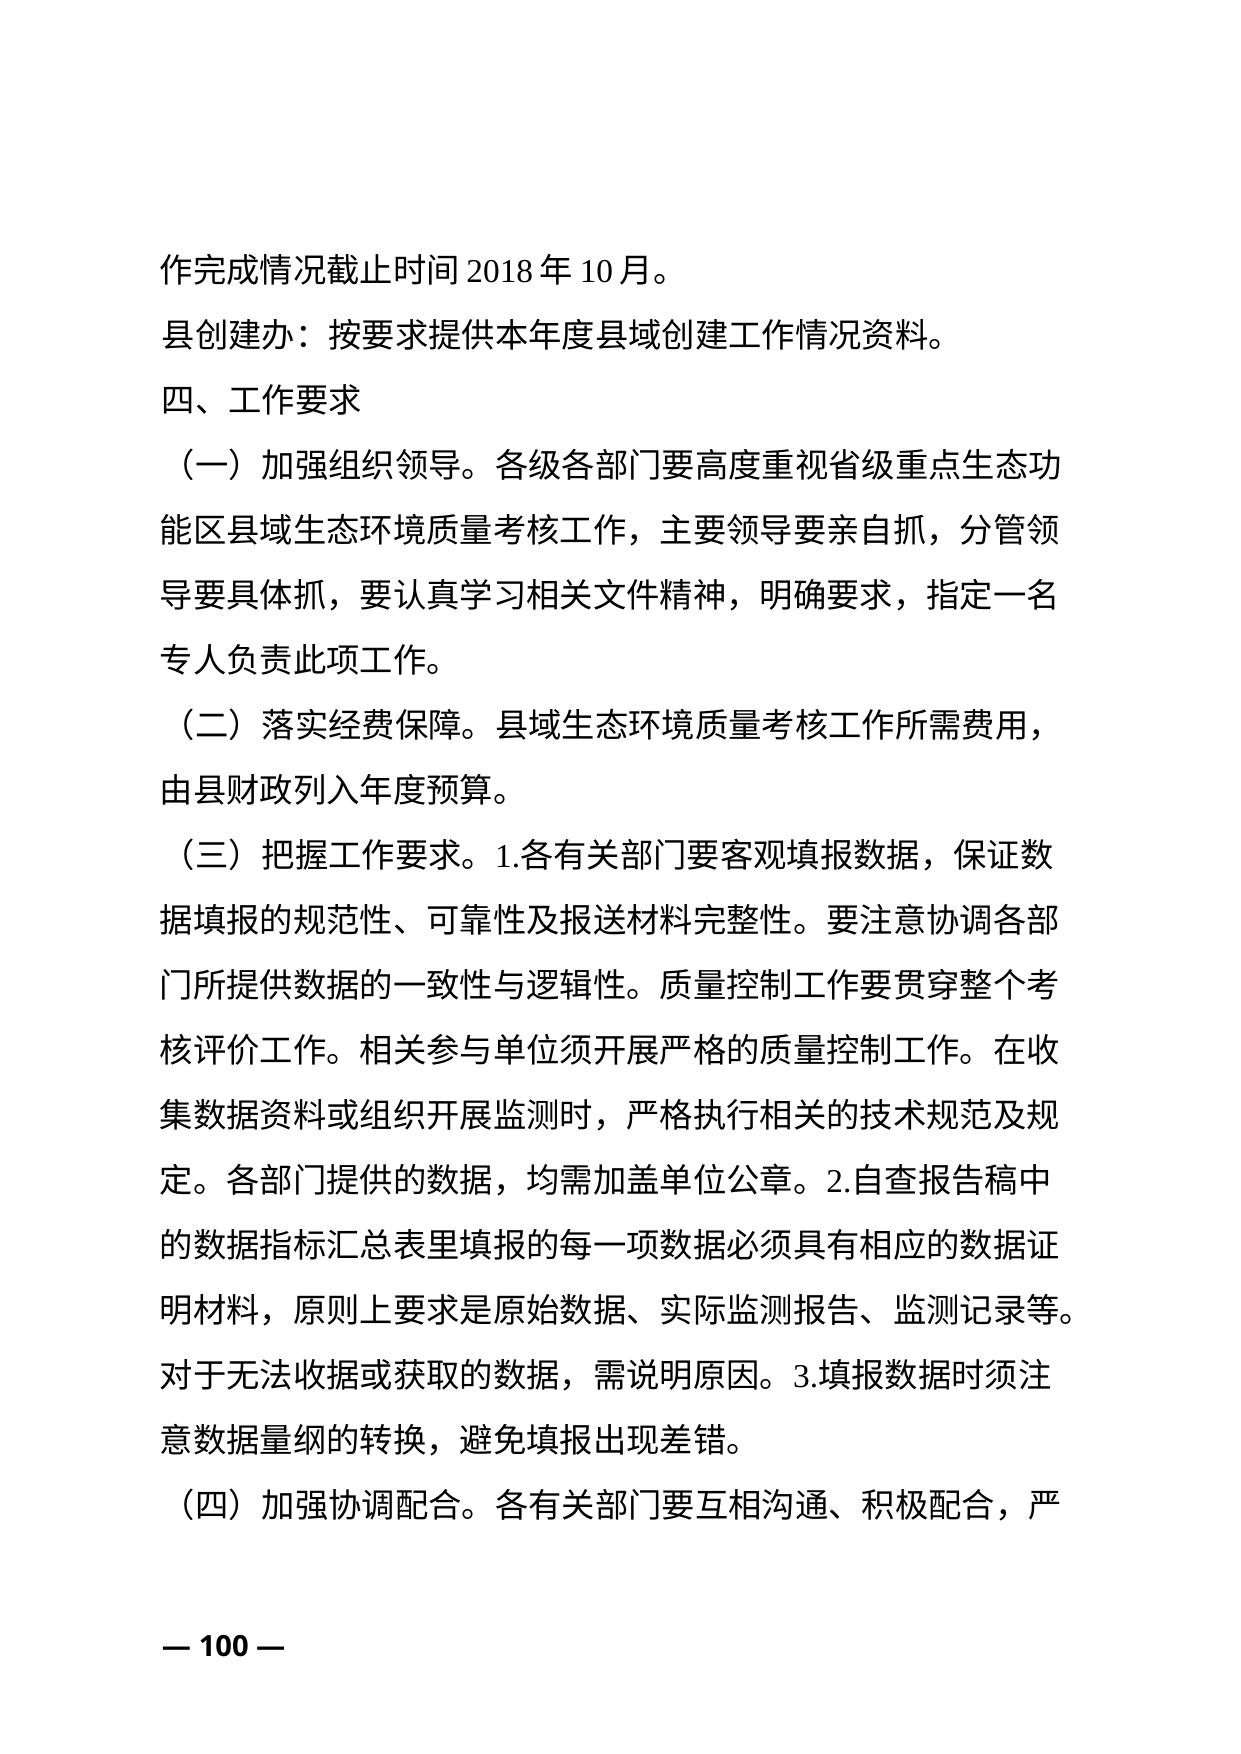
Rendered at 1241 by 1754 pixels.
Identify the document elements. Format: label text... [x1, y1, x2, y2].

text （二）落实经费保障。县域生态环境质量考核工作所需费用，由县财政列入年度预算。 [159, 691, 1081, 821]
text 县创建办：按要求提供本年度县域创建工作情况资料。 [159, 301, 1081, 366]
text 四、工作要求 [159, 366, 1081, 431]
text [159, 236, 1081, 301]
text （三）把握工作要求。1.各有关部门要客观填报数据，保证数据填报的规范性、可靠性及报送材料完整性。要注意协调各部门所提供数据的一致性与逻辑性。质量控制工作要贯穿整个考核评价工作。相关参与单位须开展严格的质量控制工作。在收集数据资料或组织开展监测时，严格执行相关的技术规范及规定。各部门提供的数据，均需加盖单位公章。2.自查报告稿中的数据指标汇总表里填报的每一项数据必须具有相应的数据证明材料，原则上要求是原始数据、实际监测报告、监测记录等。对于无法收据或获取的数据，需说明原因。3.填报数据时须注意数据量纲的转换，避免填报出现差错。 [159, 821, 1081, 1471]
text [159, 1471, 1081, 1536]
text （一）加强组织领导。各级各部门要高度重视省级重点生态功能区县域生态环境质量考核工作，主要领导要亲自抓，分管领导要具体抓，要认真学习相关文件精神，明确要求，指定一名专人负责此项工作。 [159, 431, 1081, 691]
